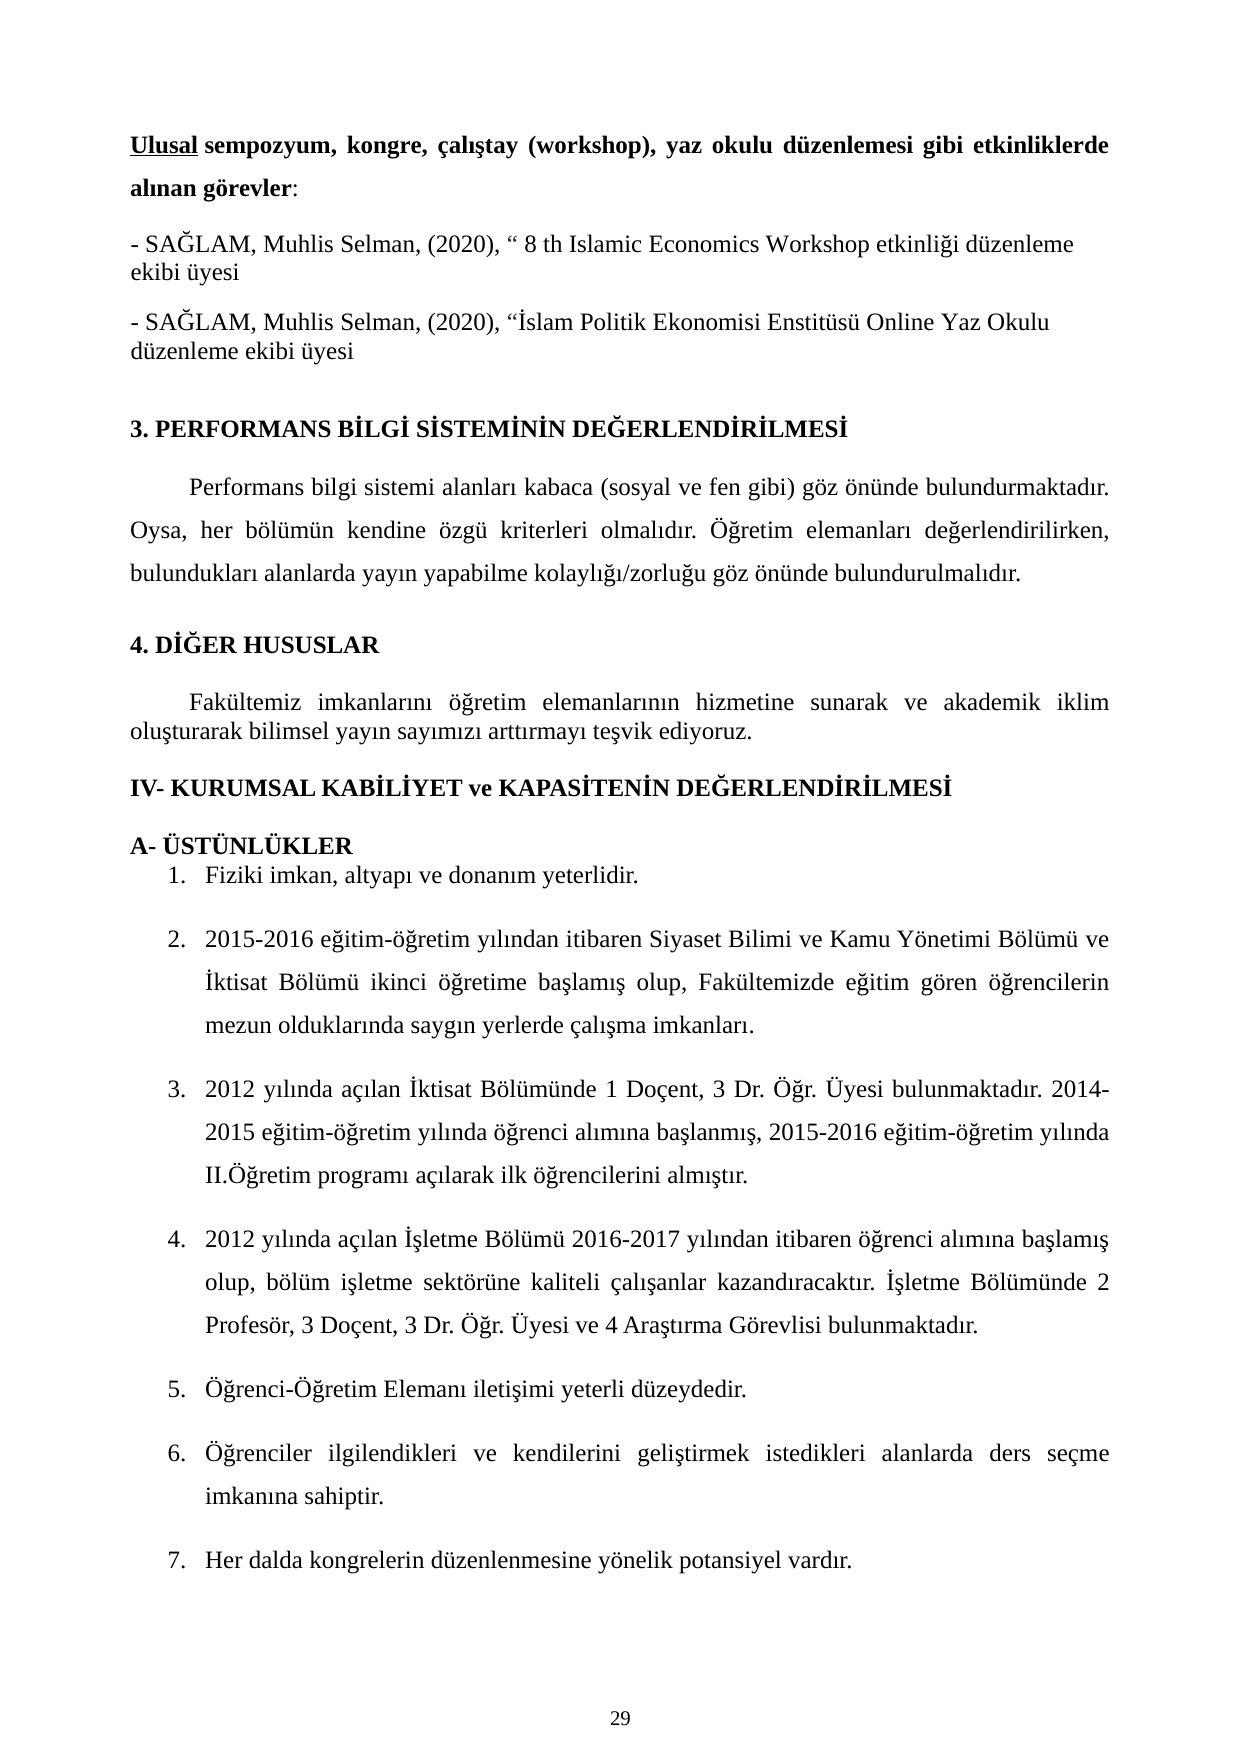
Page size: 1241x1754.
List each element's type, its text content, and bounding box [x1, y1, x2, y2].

list 2015-2016 eğitim-öğretim yılından itibaren Siyaset Bilimi ve Kamu Yönetimi Bölümü ve İktisat Bölümü ikinci öğretime başlamış olup, Fakültemizde eğitim gören öğrencilerin mezun olduklarında saygın yerlerde çalışma imkanları. [167, 924, 1110, 1039]
list 2012 yılında açılan İktisat Bölümünde 1 Doçent, 3 Dr. Öğr. Üyesi bulunmaktadır. 2014-2015 eğitim-öğretim yılında öğrenci alımına başlanmış, 2015-2016 eğitim-öğretim yılında II.Öğretim programı açılarak ilk öğrencilerini almıştır. [167, 1074, 1110, 1189]
text IV- KURUMSAL KABİLİYET ve KAPASİTENİN DEĞERLENDİRİLMESİ [130, 773, 1110, 802]
list Her dalda kongrelerin düzenlenmesine yönelik potansiyel vardır. [167, 1545, 1110, 1574]
text Ulusal sempozyum, kongre, çalıştay (workshop), yaz okulu düzenlemesi gibi etkinliklerde alınan görevler: [130, 130, 1110, 202]
text A- ÜSTÜNLÜKLER [130, 831, 1110, 860]
text - SAĞLAM, Muhlis Selman, (2020), “ 8 th Islamic Economics Workshop etkinliği düzenleme ekibi üyesi [130, 229, 1110, 286]
text Fakültemiz imkanlarını öğretim elemanlarının hizmetine sunarak ve akademik iklim oluşturarak bilimsel yayın sayımızı arttırmayı teşvik ediyoruz. [130, 687, 1110, 745]
list Öğrenciler ilgilendikleri ve kendilerini geliştirmek istedikleri alanlarda ders seçme imkanına sahiptir. [167, 1438, 1110, 1510]
text 4. DİĞER HUSUSLAR [130, 630, 1110, 658]
list 2012 yılında açılan İşletme Bölümü 2016-2017 yılından itibaren öğrenci alımına başlamış olup, bölüm işletme sektörüne kaliteli çalışanlar kazandıracaktır. İşletme Bölümünde 2 Profesör, 3 Doçent, 3 Dr. Öğr. Üyesi ve 4 Araştırma Görevlisi bulunmaktadır. [167, 1224, 1110, 1339]
text Performans bilgi sistemi alanları kabaca (sosyal ve fen gibi) göz önünde bulundurmaktadır. Oysa, her bölümün kendine özgü kriterleri olmalıdır. Öğretim elemanları değerlendirilirken, bulundukları alanlarda yayın yapabilme kolaylığı/zorluğu göz önünde bulundurulmalıdır. [130, 472, 1110, 587]
text 3. PERFORMANS BİLGİ SİSTEMİNİN DEĞERLENDİRİLMESİ [130, 414, 1110, 443]
text - SAĞLAM, Muhlis Selman, (2020), “İslam Politik Ekonomisi Enstitüsü Online Yaz Okulu düzenleme ekibi üyesi [130, 307, 1110, 364]
list Fiziki imkan, altyapı ve donanım yeterlidir. [167, 860, 1110, 888]
list Öğrenci-Öğretim Elemanı iletişimi yeterli düzeydedir. [167, 1374, 1110, 1403]
